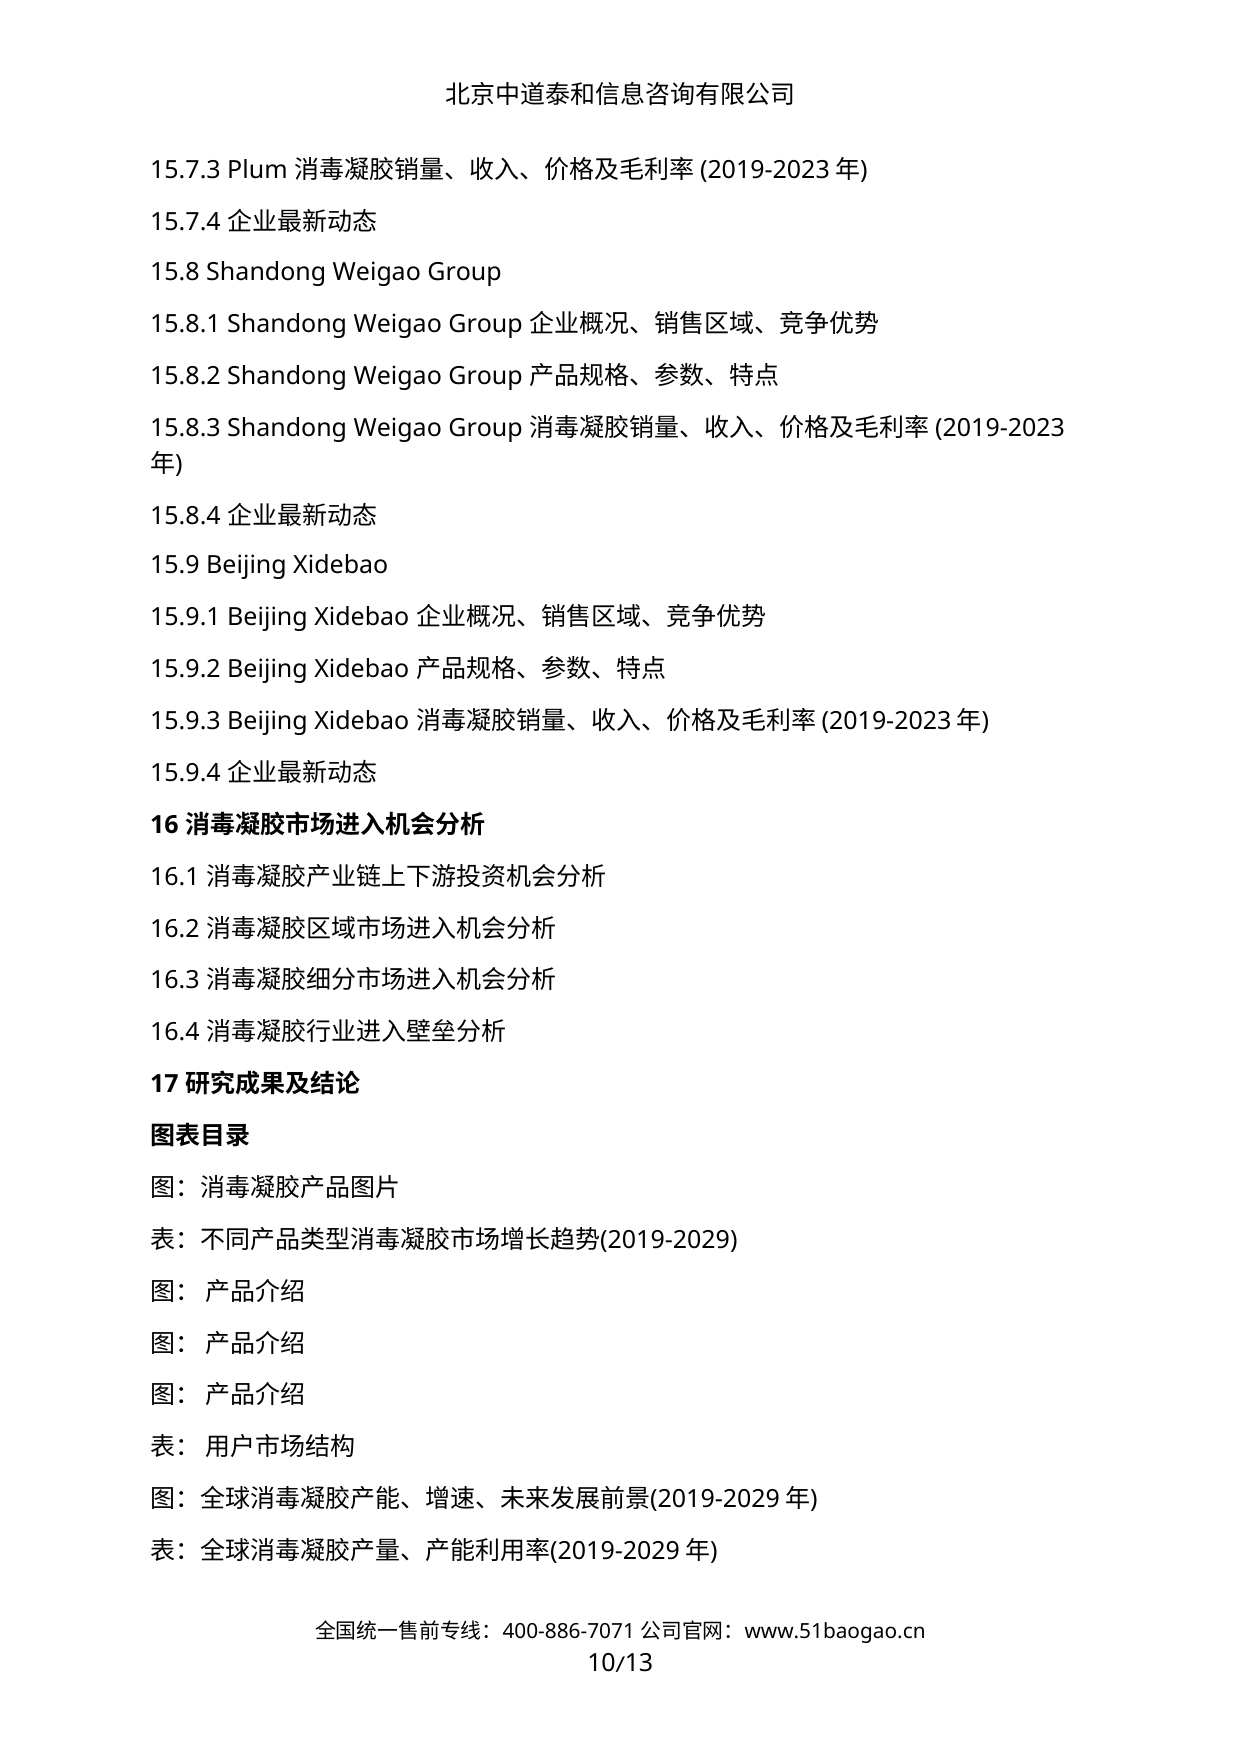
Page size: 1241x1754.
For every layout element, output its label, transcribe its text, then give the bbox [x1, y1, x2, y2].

text 15.9.4 企业最新动态 [150, 752, 1090, 789]
text 16 消毒凝胶市场进入机会分析 [150, 804, 1090, 841]
text 15.8.2 Shandong Weigao Group 产品规格、参数、特点 [150, 355, 1090, 392]
text 16.3 消毒凝胶细分市场进入机会分析 [150, 960, 1090, 996]
text 图： 产品介绍 [150, 1375, 1090, 1411]
text 15.8.1 Shandong Weigao Group 企业概况、销售区域、竞争优势 [150, 303, 1090, 340]
text 15.8.3 Shandong Weigao Group 消毒凝胶销量、收入、价格及毛利率 (2019-2023年) [150, 407, 1090, 480]
text 15.8.4 企业最新动态 [150, 495, 1090, 532]
text 16.4 消毒凝胶行业进入壁垒分析 [150, 1012, 1090, 1048]
text 表： 用户市场结构 [150, 1427, 1090, 1463]
text 表：全球消毒凝胶产量、产能利用率(2019-2029年) [150, 1531, 1090, 1567]
text 16.2 消毒凝胶区域市场进入机会分析 [150, 908, 1090, 944]
text 图：消毒凝胶产品图片 [150, 1167, 1090, 1204]
text 15.7.4 企业最新动态 [150, 202, 1090, 238]
text 17 研究成果及结论 [150, 1064, 1090, 1100]
text 图表目录 [150, 1116, 1090, 1152]
text 15.9.2 Beijing Xidebao 产品规格、参数、特点 [150, 649, 1090, 685]
text 15.9 Beijing Xidebao [150, 547, 1090, 581]
text 表：不同产品类型消毒凝胶市场增长趋势(2019-2029) [150, 1219, 1090, 1256]
text 16.1 消毒凝胶产业链上下游投资机会分析 [150, 856, 1090, 892]
text 图： 产品介绍 [150, 1323, 1090, 1359]
text 15.7.3 Plum 消毒凝胶销量、收入、价格及毛利率 (2019-2023年) [150, 150, 1090, 186]
text 图：全球消毒凝胶产能、增速、未来发展前景(2019-2029年) [150, 1479, 1090, 1515]
text 15.9.3 Beijing Xidebao 消毒凝胶销量、收入、价格及毛利率 (2019-2023年) [150, 701, 1090, 737]
text 15.9.1 Beijing Xidebao 企业概况、销售区域、竞争优势 [150, 597, 1090, 633]
text 15.8 Shandong Weigao Group [150, 254, 1090, 288]
text 图： 产品介绍 [150, 1271, 1090, 1307]
